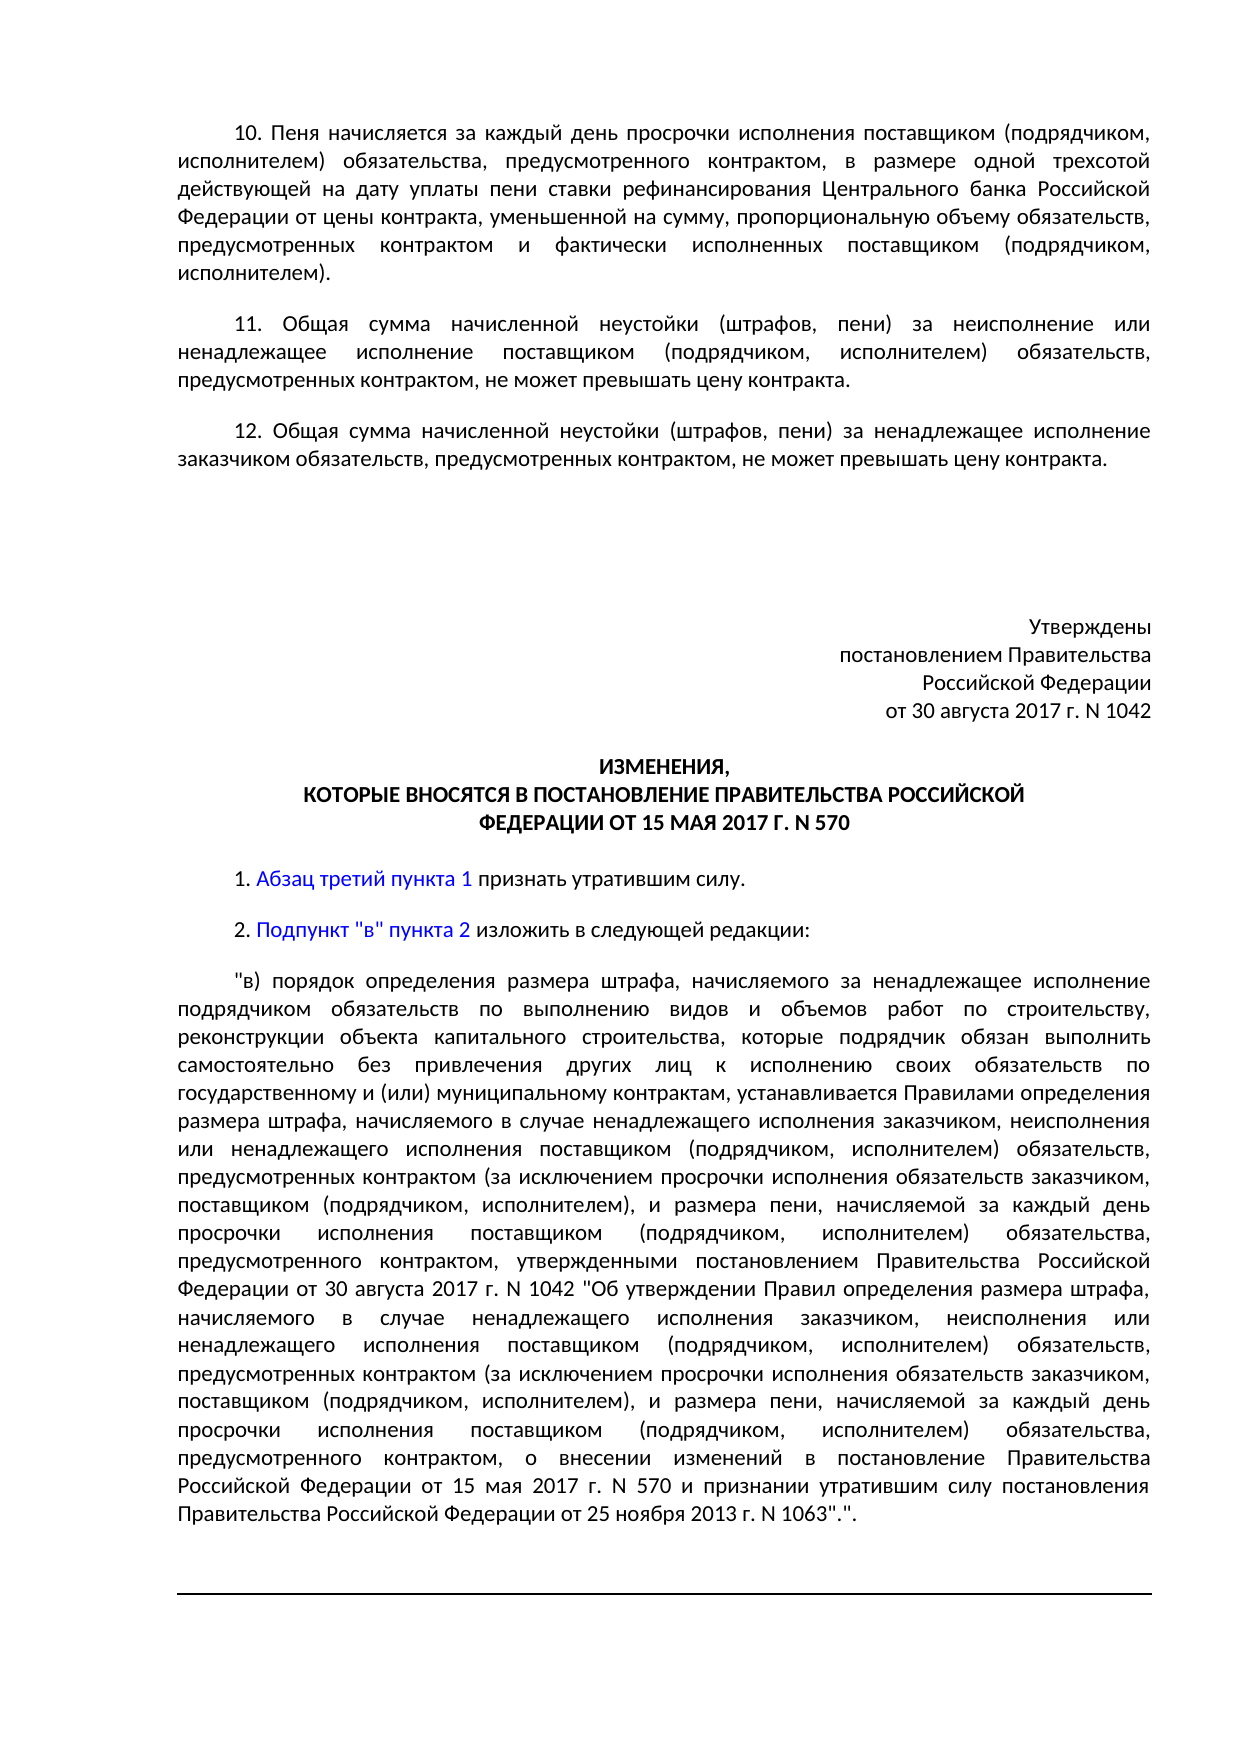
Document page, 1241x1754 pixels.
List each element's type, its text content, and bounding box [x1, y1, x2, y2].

text 10. Пеня начисляется за каждый день просрочки исполнения поставщиком (подрядчиком, исполнителем) обязательства, предусмотренного контрактом, в размере одной трехсотой действующей на дату уплаты пени ставки рефинансирования Центрального банка Российской Федерации от цены контракта, уменьшенной на сумму, пропорциональную объему обязательств, предусмотренных контрактом и фактически исполненных поставщиком (подрядчиком, исполнителем). [177, 118, 1152, 286]
text Российской Федерации [177, 668, 1152, 696]
text 11. Общая сумма начисленной неустойки (штрафов, пени) за неисполнение или ненадлежащее исполнение поставщиком (подрядчиком, исполнителем) обязательств, предусмотренных контрактом, не может превышать цену контракта. [177, 309, 1152, 393]
text 12. Общая сумма начисленной неустойки (штрафов, пени) за ненадлежащее исполнение заказчиком обязательств, предусмотренных контрактом, не может превышать цену контракта. [177, 416, 1152, 472]
title ФЕДЕРАЦИИ ОТ 15 МАЯ 2017 Г. N 570 [177, 808, 1152, 836]
text 1. Абзац третий пункта 1 признать утратившим силу. [177, 864, 1152, 892]
text Утверждены [177, 612, 1152, 640]
title КОТОРЫЕ ВНОСЯТСЯ В ПОСТАНОВЛЕНИЕ ПРАВИТЕЛЬСТВА РОССИЙСКОЙ [177, 780, 1152, 808]
title ИЗМЕНЕНИЯ, [177, 752, 1152, 780]
text "в) порядок определения размера штрафа, начисляемого за ненадлежащее исполнение подрядчиком обязательств по выполнению видов и объемов работ по строительству, реконструкции объекта капитального строительства, которые подрядчик обязан выполнить самостоятельно без привлечения других лиц к исполнению своих обязательств по государственному и (или) муниципальному контрактам, устанавливается Правилами определения размера штрафа, начисляемого в случае ненадлежащего исполнения заказчиком, неисполнения или ненадлежащего исполнения поставщиком (подрядчиком, исполнителем) обязательств, предусмотренных контрактом (за исключением просрочки исполнения обязательств заказчиком, поставщиком (подрядчиком, исполнителем), и размера пени, начисляемой за каждый день просрочки исполнения поставщиком (подрядчиком, исполнителем) обязательства, предусмотренного контрактом, утвержденными постановлением Правительства Российской Федерации от 30 августа 2017 г. N 1042 "Об утверждении Правил определения размера штрафа, начисляемого в случае ненадлежащего исполнения заказчиком, неисполнения или ненадлежащего исполнения поставщиком (подрядчиком, исполнителем) обязательств, предусмотренных контрактом (за исключением просрочки исполнения обязательств заказчиком, поставщиком (подрядчиком, исполнителем), и размера пени, начисляемой за каждый день просрочки исполнения поставщиком (подрядчиком, исполнителем) обязательства, предусмотренного контрактом, о внесении изменений в постановление Правительства Российской Федерации от 15 мая 2017 г. N 570 и признании утратившим силу постановления Правительства Российской Федерации от 25 ноября 2013 г. N 1063".". [177, 966, 1152, 1527]
text от 30 августа 2017 г. N 1042 [177, 696, 1152, 724]
text постановлением Правительства [177, 640, 1152, 668]
text 2. Подпункт "в" пункта 2 изложить в следующей редакции: [177, 915, 1152, 943]
